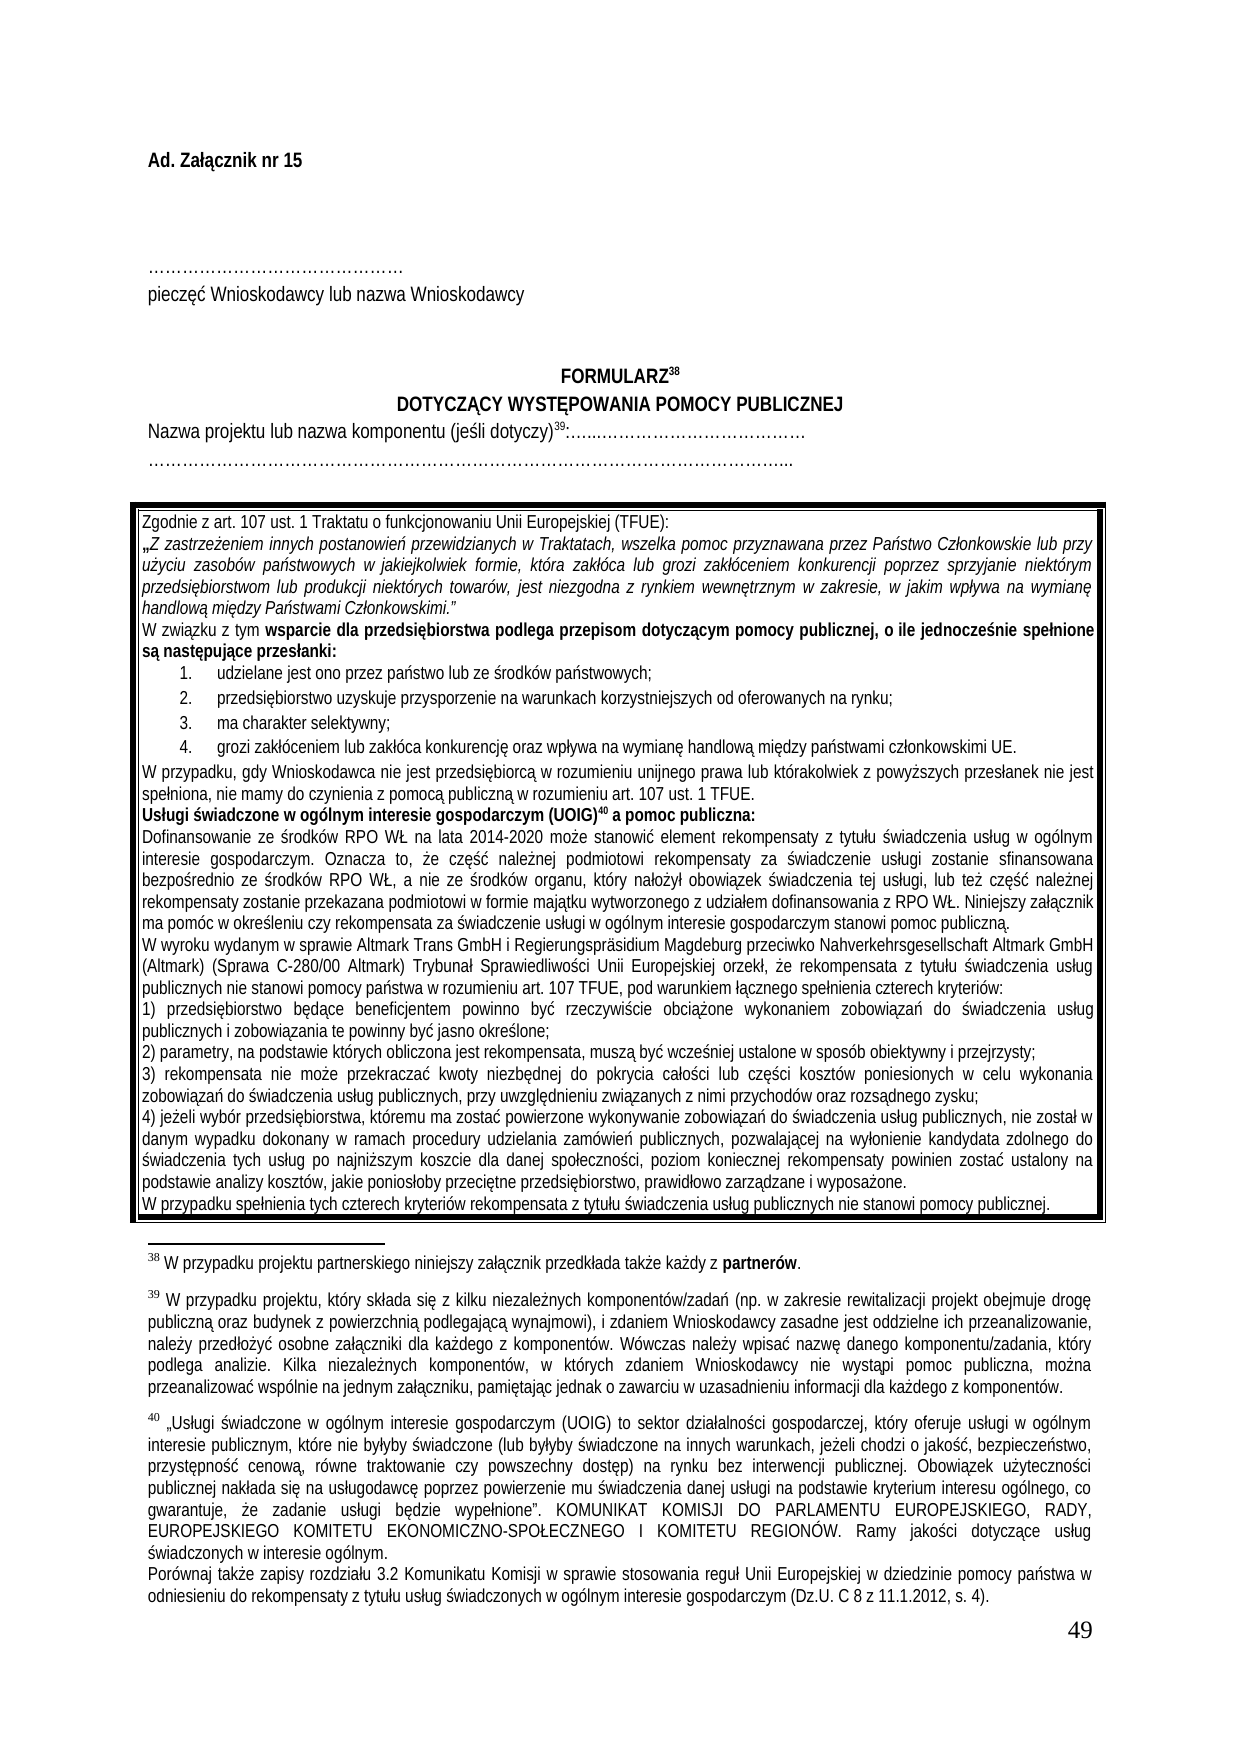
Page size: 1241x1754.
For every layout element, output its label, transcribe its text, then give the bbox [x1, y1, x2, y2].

text FORMULARZ [148, 364, 1092, 388]
text pieczęć Wnioskodawcy lub nazwa Wnioskodawcy [148, 282, 1092, 306]
text Nazwa projektu lub nazwa komponentu (jeśli dotyczy):…...……………………………… [148, 419, 1092, 443]
table_header Zgodnie z art. 107 ust. 1 Traktatu o funkcjonowaniu Unii Europejskiej (TFUE): „Z zastrzeżeniem innych postanowień przewidzianych w Traktatach, wszelka pomoc przyznawana przez Państwo Członkowskie lub przy użyciu zasobów państwowych w jakiejkolwiek formie, która zakłóca lub grozi zakłóceniem konkurencji poprzez sprzyjanie niektórym przedsiębiorstwom lub produkcji niektórych towarów, jest niezgodna z rynkiem wewnętrznym w zakresie, w jakim wpływa na wymianę handlową między Państwami Członkowskimi.” W związku z tym wsparcie dla przedsiębiorstwa podlega przepisom dotyczącym pomocy publicznej, o ile jednocześnie spełnione są następujące przesłanki: udzielane jest ono przez państwo lub ze środków państwowych; przedsiębiorstwo uzyskuje przysporzenie na warunkach korzystniejszych od oferowanych na rynku; ma charakter selektywny; grozi zakłóceniem lub zakłóca konkurencję oraz wpływa na wymianę handlową między państwami członkowskimi UE. W przypadku, gdy Wnioskodawca nie jest przedsiębiorcą w rozumieniu unijnego prawa lub którakolwiek z powyższych przesłanek nie jest spełniona, nie mamy do czynienia z pomocą publiczną w rozumieniu art. 107 ust. 1 TFUE. Usługi świadczone w ogólnym interesie gospodarczym (UOIG) a pomoc publiczna: Dofinansowanie ze środków RPO WŁ na lata 2014-2020 może stanowić element rekompensaty z tytułu świadczenia usług w ogólnym interesie gospodarczym. Oznacza to, że część należnej podmiotowi rekompensaty za świadczenie usługi zostanie sfinansowana bezpośrednio ze środków RPO WŁ, a nie ze środków organu, który nałożył obowiązek świadczenia tej usługi, lub też część należnej rekompensaty zostanie przekazana podmiotowi w formie majątku wytworzonego z udziałem dofinansowania z RPO WŁ. Niniejszy załącznik ma pomóc w określeniu czy rekompensata za świadczenie usługi w ogólnym interesie gospodarczym stanowi pomoc publiczną. W wyroku wydanym w sprawie Altmark Trans GmbH i Regierungspräsidium Magdeburg przeciwko Nahverkehrsgesellschaft Altmark GmbH (Altmark) (Sprawa C-280/00 Altmark) Trybunał Sprawiedliwości Unii Europejskiej orzekł, że rekompensata z tytułu świadczenia usług publicznych nie stanowi pomocy państwa w rozumieniu art. 107 TFUE, pod warunkiem łącznego spełnienia czterech kryteriów: 1) przedsiębiorstwo będące beneficjentem powinno być rzeczywiście obciążone wykonaniem zobowiązań do świadczenia usług publicznych i zobowiązania te powinny być jasno określone; 2) parametry, na podstawie których obliczona jest rekompensata, muszą być wcześniej ustalone w sposób obiektywny i przejrzysty; 3) rekompensata nie może przekraczać kwoty niezbędnej do pokrycia całości lub części kosztów poniesionych w celu wykonania zobowiązań do świadczenia usług publicznych, przy uwzględnieniu związanych z nimi przychodów oraz rozsądnego zysku; 4) jeżeli wybór przedsiębiorstwa, któremu ma zostać powierzone wykonywanie zobowiązań do świadczenia usług publicznych, nie został w danym wypadku dokonany w ramach procedury udzielania zamówień publicznych, pozwalającej na wyłonienie kandydata zdolnego do świadczenia tych usług po najniższym koszcie dla danej społeczności, poziom koniecznej rekompensaty powinien zostać ustalony na podstawie analizy kosztów, jakie poniosłoby przeciętne przedsiębiorstwo, prawidłowo zarządzane i wyposażone. W przypadku spełnienia tych czterech kryteriów rekompensata z tytułu świadczenia usług publicznych nie stanowi pomocy publicznej. Jeżeli którekolwiek z ww. czterech kryteriów nie jest spełnione, a jednocześnie są spełnione ogólne kryteria zastosowania art. 107 ust. 1 TFUE, rekompensata z tytułu świadczenia usług publicznych stanowi pomoc publiczną. W przypadku gdy rekompensata stanowi pomoc publiczną, art. 106 TFUE oraz - w odniesieniu do transportu drogowego - art. 93 TFUE uprawniają Komisję Europejską do uznania rekompensat z tytułu usług świadczonych w ogólnym interesie gospodarczym za zgodne z rynkiem wewnętrznym. [139, 511, 1097, 1214]
text …………………………………………………………………………………………………... [148, 447, 1092, 471]
text DOTYCZĄCY WYSTĘPOWANIA POMOCY PUBLICZNEJ [148, 392, 1092, 416]
text ……………………………………… [148, 254, 1092, 278]
text Ad. Załącznik nr 15 [148, 148, 1092, 172]
